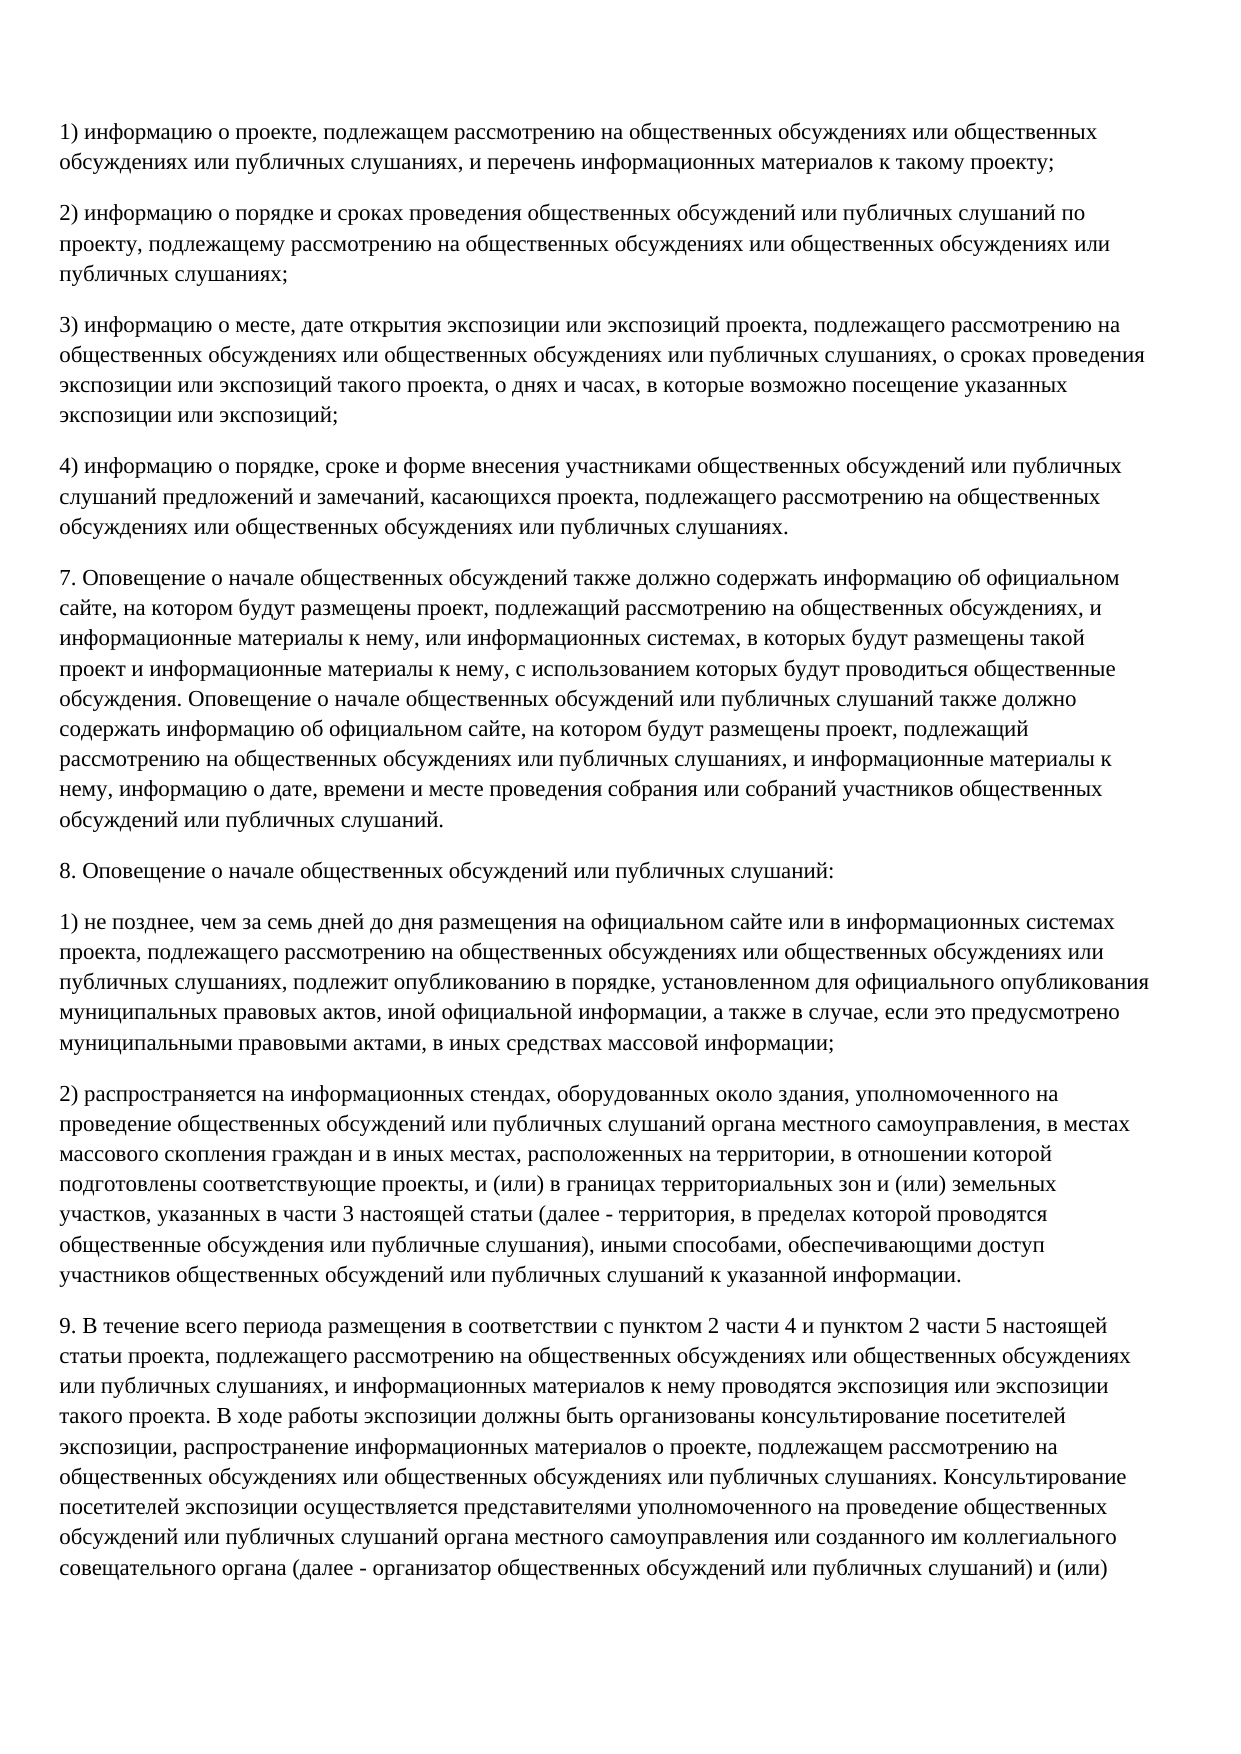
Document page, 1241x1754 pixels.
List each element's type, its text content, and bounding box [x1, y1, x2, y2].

text 1) информацию о проекте, подлежащем рассмотрению на общественных обсуждениях или общественных обсуждениях или публичных слушаниях, и перечень информационных материалов к такому проекту; [59, 118, 1152, 175]
text 4) информацию о порядке, сроке и форме внесения участниками общественных обсуждений или публичных слушаний предложений и замечаний, касающихся проекта, подлежащего рассмотрению на общественных обсуждениях или общественных обсуждениях или публичных слушаниях. [59, 452, 1152, 539]
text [59, 1312, 1152, 1580]
text 8. Оповещение о начале общественных обсуждений или публичных слушаний: [59, 857, 1152, 883]
text 2) информацию о порядке и сроках проведения общественных обсуждений или публичных слушаний по проекту, подлежащему рассмотрению на общественных обсуждениях или общественных обсуждениях или публичных слушаниях; [59, 199, 1152, 286]
text 3) информацию о месте, дате открытия экспозиции или экспозиций проекта, подлежащего рассмотрению на общественных обсуждениях или общественных обсуждениях или публичных слушаниях, о сроках проведения экспозиции или экспозиций такого проекта, о днях и часах, в которые возможно посещение указанных экспозиции или экспозиций; [59, 311, 1152, 428]
text 2) распространяется на информационных стендах, оборудованных около здания, уполномоченного на проведение общественных обсуждений или публичных слушаний органа местного самоуправления, в местах массового скопления граждан и в иных местах, расположенных на территории, в отношении которой подготовлены соответствующие проекты, и (или) в границах территориальных зон и (или) земельных участков, указанных в части 3 настоящей статьи (далее - территория, в пределах которой проводятся общественные обсуждения или публичные слушания), иными способами, обеспечивающими доступ участников общественных обсуждений или публичных слушаний к указанной информации. [59, 1079, 1152, 1287]
text 1) не позднее, чем за семь дней до дня размещения на официальном сайте или в информационных системах проекта, подлежащего рассмотрению на общественных обсуждениях или общественных обсуждениях или публичных слушаниях, подлежит опубликованию в порядке, установленном для официального опубликования муниципальных правовых актов, иной официальной информации, а также в случае, если это предусмотрено муниципальными правовыми актами, в иных средствах массовой информации; [59, 908, 1152, 1055]
text 7. Оповещение о начале общественных обсуждений также должно содержать информацию об официальном сайте, на котором будут размещены проект, подлежащий рассмотрению на общественных обсуждениях, и информационные материалы к нему, или информационных системах, в которых будут размещены такой проект и информационные материалы к нему, с использованием которых будут проводиться общественные обсуждения. Оповещение о начале общественных обсуждений или публичных слушаний также должно содержать информацию об официальном сайте, на котором будут размещены проект, подлежащий рассмотрению на общественных обсуждениях или публичных слушаниях, и информационные материалы к нему, информацию о дате, времени и месте проведения собрания или собраний участников общественных обсуждений или публичных слушаний. [59, 564, 1152, 832]
